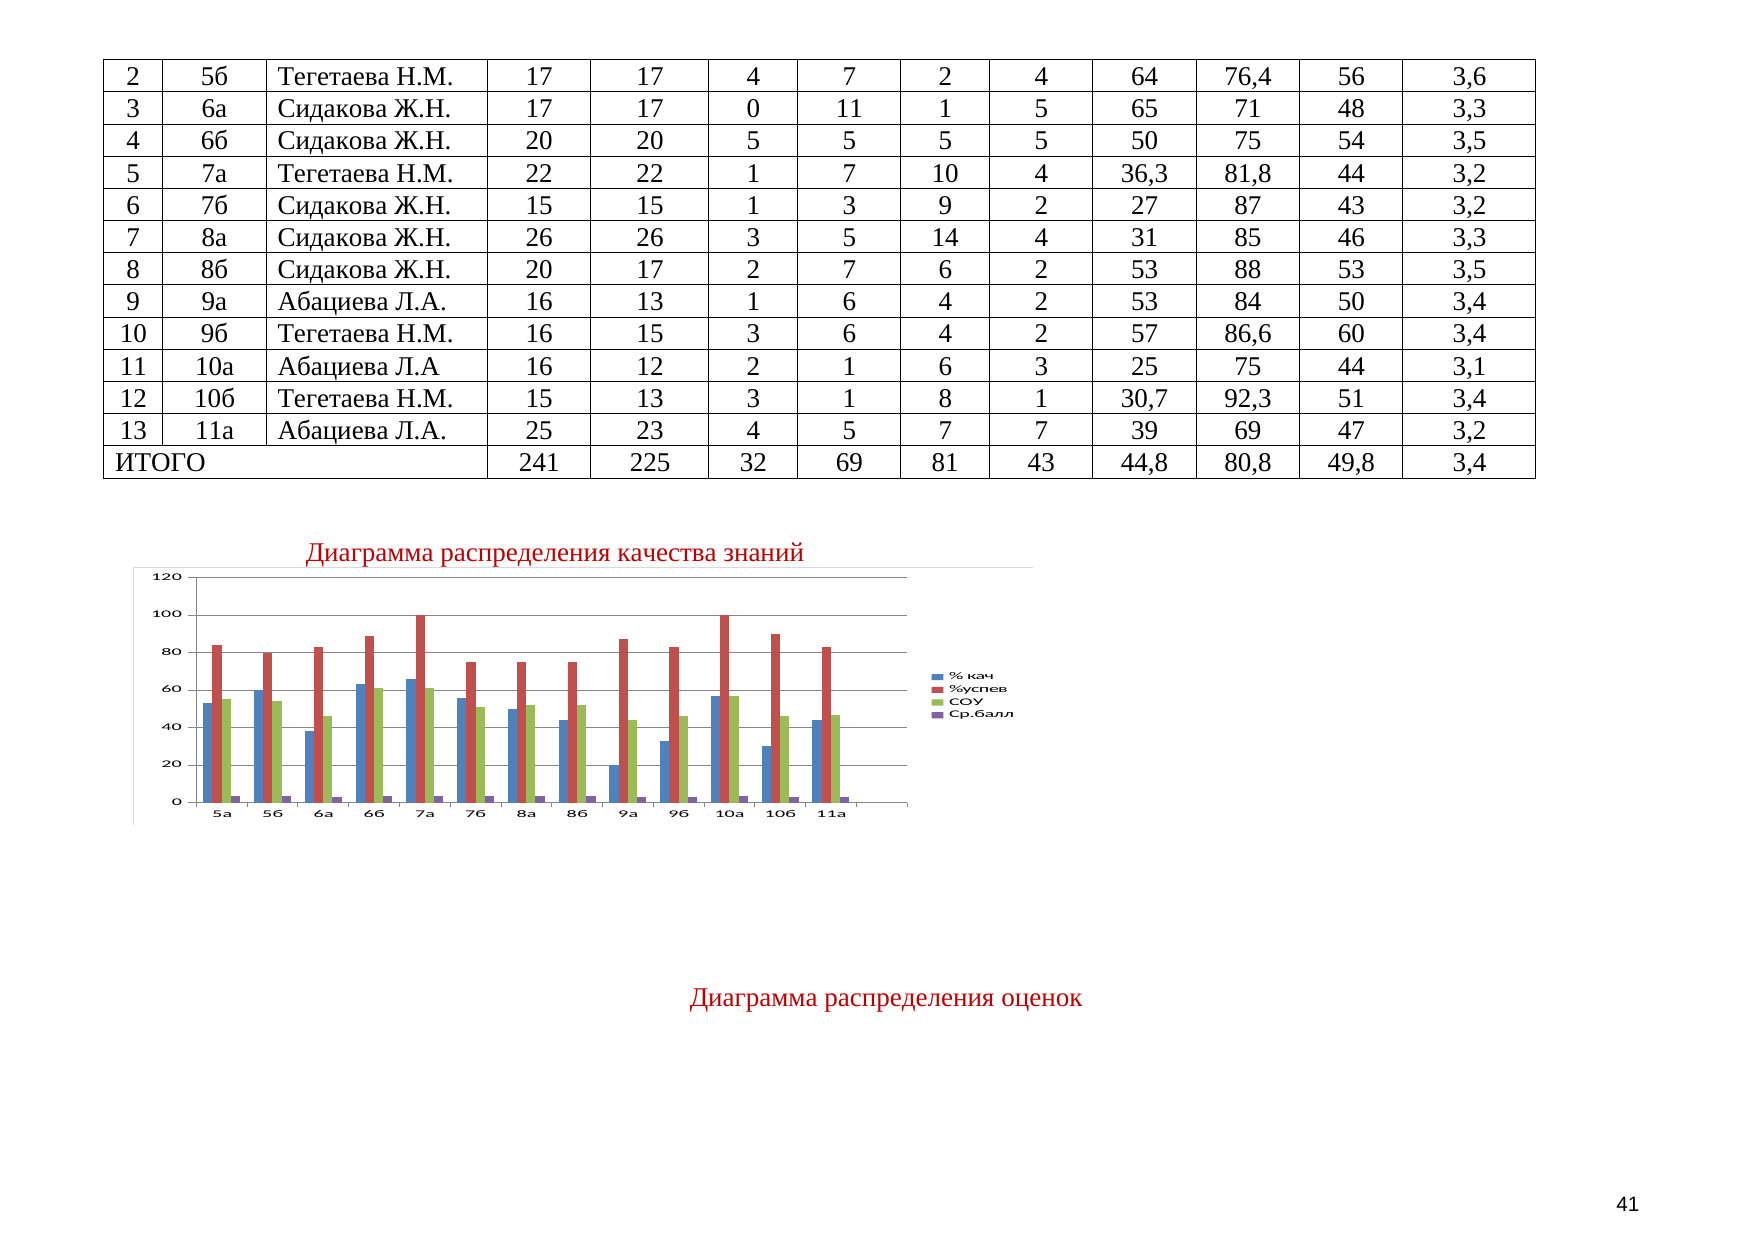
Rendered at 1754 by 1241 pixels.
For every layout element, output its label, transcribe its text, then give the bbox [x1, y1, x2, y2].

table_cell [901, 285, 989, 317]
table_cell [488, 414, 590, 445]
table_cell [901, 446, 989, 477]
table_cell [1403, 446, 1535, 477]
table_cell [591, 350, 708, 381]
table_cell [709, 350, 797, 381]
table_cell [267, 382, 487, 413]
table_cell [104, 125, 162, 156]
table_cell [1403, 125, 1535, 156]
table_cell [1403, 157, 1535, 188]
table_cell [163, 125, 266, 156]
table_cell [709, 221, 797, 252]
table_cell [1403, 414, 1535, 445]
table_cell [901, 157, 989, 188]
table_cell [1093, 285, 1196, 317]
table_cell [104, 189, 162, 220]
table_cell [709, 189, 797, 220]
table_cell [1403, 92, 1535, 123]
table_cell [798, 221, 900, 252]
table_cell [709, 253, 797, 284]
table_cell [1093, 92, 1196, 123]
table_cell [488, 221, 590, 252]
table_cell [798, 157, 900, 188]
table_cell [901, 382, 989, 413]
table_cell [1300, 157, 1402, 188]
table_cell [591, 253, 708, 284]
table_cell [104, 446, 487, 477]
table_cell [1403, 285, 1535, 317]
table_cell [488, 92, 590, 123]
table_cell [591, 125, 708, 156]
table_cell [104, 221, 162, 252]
text Диаграмма распределения оценок [133, 981, 1639, 1012]
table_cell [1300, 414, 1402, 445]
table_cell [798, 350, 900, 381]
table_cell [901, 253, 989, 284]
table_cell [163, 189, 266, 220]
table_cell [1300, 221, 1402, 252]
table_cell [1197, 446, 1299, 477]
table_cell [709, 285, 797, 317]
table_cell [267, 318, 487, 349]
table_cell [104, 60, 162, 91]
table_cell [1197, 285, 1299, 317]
text Диаграмма распределения качества знаний [44, 536, 1639, 567]
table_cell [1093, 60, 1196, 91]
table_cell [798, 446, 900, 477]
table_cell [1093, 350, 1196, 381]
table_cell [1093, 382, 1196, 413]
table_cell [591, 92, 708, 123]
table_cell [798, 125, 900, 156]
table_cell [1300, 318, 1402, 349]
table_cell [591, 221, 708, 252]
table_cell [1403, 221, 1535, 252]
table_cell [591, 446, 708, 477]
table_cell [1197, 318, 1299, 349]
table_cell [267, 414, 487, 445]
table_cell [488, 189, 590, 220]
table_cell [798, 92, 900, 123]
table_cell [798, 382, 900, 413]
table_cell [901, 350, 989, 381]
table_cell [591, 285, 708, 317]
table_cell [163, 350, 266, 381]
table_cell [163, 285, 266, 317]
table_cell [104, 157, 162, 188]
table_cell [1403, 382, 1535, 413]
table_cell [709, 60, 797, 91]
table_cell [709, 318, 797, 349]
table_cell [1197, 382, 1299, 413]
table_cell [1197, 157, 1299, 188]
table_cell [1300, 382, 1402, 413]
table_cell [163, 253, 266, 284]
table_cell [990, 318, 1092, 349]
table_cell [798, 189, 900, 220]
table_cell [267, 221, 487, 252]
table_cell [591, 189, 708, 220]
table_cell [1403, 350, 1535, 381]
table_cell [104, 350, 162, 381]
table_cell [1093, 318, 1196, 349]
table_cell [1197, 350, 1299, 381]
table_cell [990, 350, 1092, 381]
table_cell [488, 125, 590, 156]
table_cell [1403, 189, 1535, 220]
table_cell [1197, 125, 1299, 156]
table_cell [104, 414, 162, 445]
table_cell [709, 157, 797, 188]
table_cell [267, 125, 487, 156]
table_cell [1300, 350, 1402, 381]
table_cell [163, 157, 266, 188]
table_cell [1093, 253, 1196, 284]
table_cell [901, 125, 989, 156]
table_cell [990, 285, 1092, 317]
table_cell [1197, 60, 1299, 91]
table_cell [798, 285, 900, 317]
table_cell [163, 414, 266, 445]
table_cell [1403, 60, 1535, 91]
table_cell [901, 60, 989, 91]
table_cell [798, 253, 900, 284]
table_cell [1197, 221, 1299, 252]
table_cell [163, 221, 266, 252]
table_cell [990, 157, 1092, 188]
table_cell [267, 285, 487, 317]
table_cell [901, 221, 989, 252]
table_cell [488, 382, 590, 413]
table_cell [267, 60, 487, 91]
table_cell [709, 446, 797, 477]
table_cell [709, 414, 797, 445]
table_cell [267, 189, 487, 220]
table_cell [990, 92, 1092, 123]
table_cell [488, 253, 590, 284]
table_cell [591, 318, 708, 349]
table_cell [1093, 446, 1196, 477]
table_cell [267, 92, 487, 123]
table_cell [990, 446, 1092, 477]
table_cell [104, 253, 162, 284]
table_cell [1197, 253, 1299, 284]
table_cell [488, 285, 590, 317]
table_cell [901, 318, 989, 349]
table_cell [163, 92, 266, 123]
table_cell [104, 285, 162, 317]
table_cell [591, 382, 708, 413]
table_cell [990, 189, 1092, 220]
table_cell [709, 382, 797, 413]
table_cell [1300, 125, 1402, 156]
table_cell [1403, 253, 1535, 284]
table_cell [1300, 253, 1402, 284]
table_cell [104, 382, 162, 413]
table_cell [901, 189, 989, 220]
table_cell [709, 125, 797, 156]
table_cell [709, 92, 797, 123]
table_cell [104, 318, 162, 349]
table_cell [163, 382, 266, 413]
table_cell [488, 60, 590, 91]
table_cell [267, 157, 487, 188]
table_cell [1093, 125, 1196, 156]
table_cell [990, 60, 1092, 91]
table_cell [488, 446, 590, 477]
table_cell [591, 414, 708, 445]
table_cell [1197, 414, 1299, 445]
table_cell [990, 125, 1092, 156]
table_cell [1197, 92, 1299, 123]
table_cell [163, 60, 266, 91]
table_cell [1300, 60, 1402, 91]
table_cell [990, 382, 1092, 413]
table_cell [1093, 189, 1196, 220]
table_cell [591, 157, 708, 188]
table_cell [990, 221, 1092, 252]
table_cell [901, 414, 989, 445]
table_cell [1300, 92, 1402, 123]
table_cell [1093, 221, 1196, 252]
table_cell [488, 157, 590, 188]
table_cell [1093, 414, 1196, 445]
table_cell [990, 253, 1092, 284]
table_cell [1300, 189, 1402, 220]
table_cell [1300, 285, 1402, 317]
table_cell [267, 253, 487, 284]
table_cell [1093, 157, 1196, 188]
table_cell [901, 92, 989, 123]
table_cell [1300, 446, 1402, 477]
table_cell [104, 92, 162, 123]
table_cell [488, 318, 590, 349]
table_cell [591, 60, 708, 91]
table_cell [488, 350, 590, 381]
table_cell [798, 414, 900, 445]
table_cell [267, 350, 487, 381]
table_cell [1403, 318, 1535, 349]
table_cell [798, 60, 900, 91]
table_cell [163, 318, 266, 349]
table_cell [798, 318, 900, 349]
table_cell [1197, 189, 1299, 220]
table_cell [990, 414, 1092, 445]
